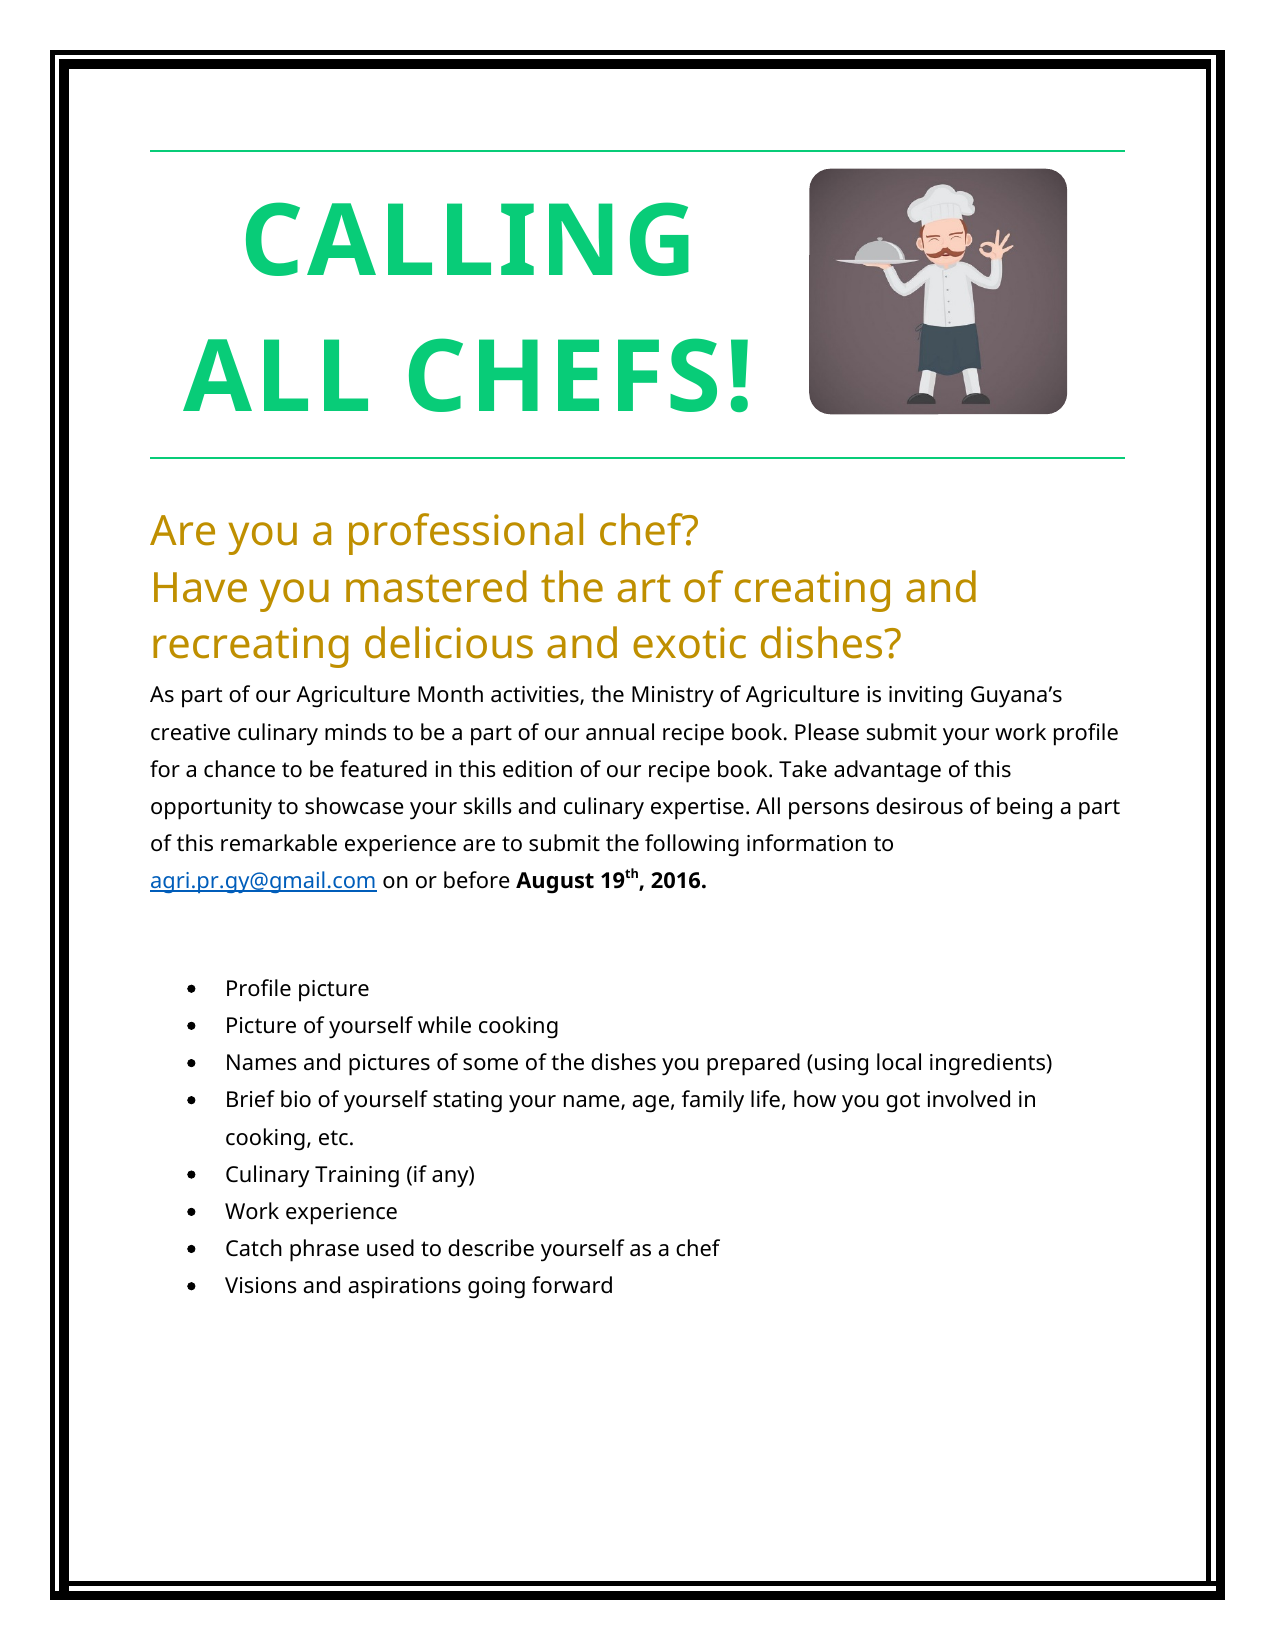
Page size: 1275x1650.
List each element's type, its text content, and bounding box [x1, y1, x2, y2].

text As part of our Agriculture Month activities, the Ministry of Agriculture is inviting Guyana’s creative culinary minds to be a part of our annual recipe book. Please submit your work profile for a chance to be featured in this edition of our recipe book. Take advantage of this opportunity to showcase your skills and culinary expertise. All persons desirous of being a part of this remarkable experience are to submit the following information to agri.pr.gy@gmail.com on or before August 19th, 2016. [150, 679, 1125, 895]
subtitle Are you a professional chef? Have you mastered the art of creating and recreating delicious and exotic dishes? [150, 501, 1125, 671]
list Names and pictures of some of the dishes you prepared (using local ingredients) [187, 1047, 1125, 1077]
list Work experience [187, 1196, 1125, 1226]
list Brief bio of yourself stating your name, age, family life, how you got involved in cooking, etc. [187, 1084, 1125, 1151]
picture [809, 168, 1068, 415]
list Profile picture [187, 973, 1125, 1003]
list Visions and aspirations going forward [187, 1270, 1125, 1300]
list Picture of yourself while cooking [187, 1010, 1125, 1040]
title Calling all chefs! [150, 152, 1125, 457]
list Culinary Training (if any) [187, 1159, 1125, 1189]
list Catch phrase used to describe yourself as a chef [187, 1233, 1125, 1263]
